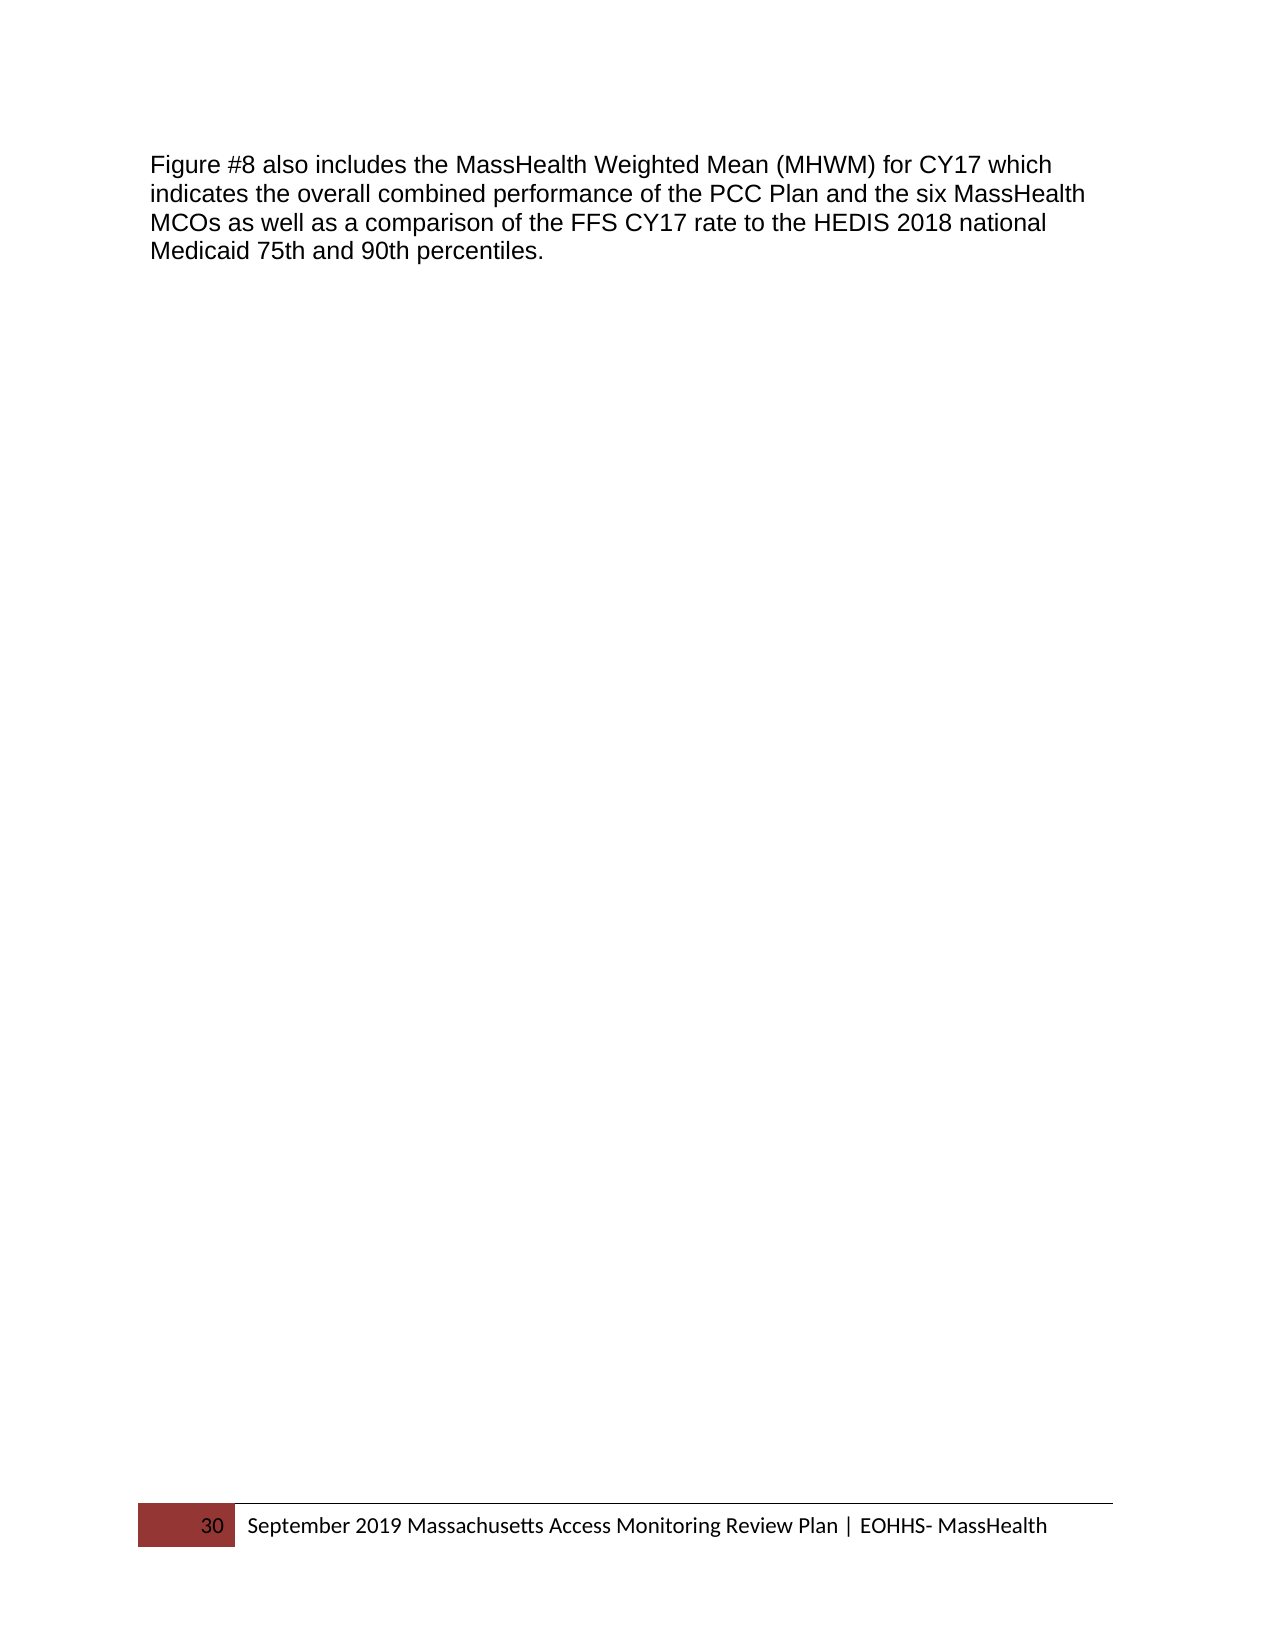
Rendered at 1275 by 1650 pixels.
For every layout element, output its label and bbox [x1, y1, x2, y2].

text [150, 150, 1125, 265]
